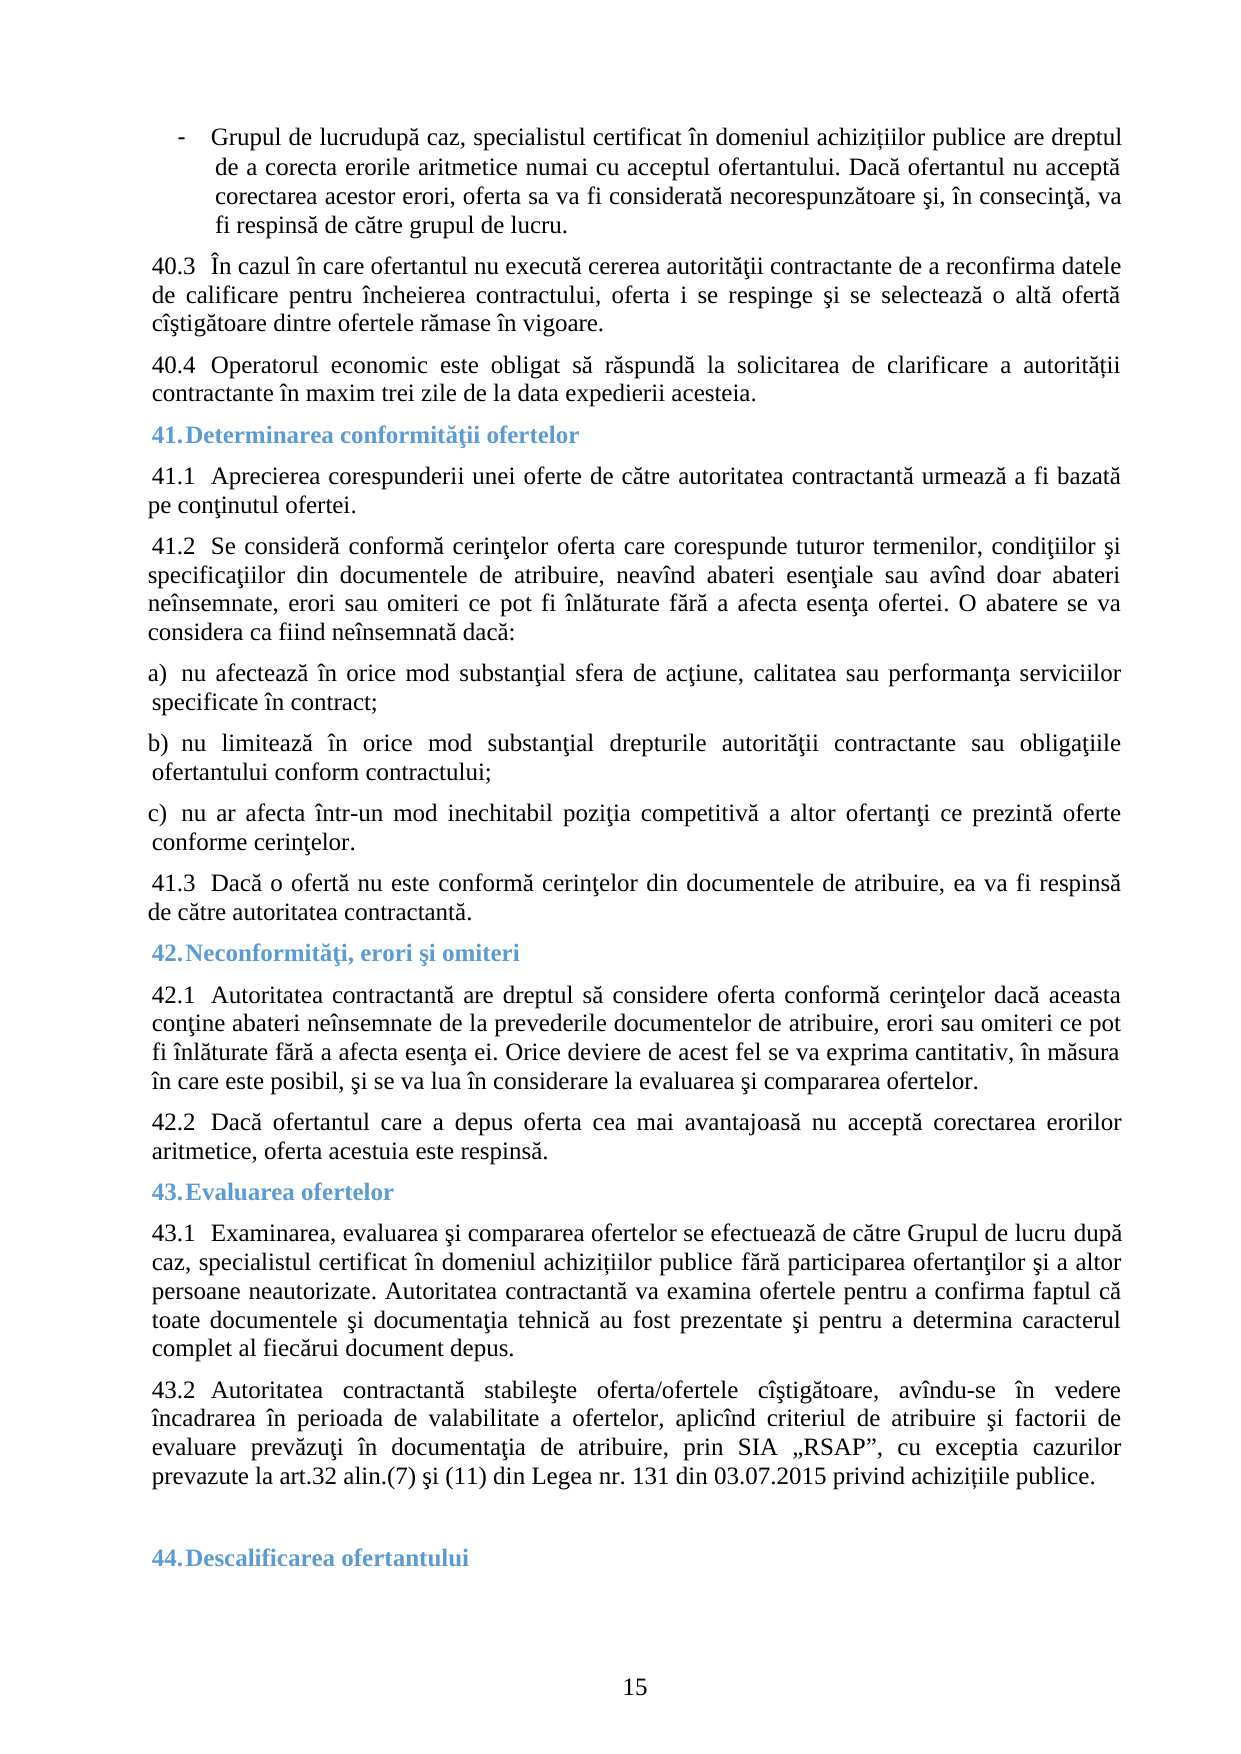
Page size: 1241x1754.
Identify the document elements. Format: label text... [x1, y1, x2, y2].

subtitle Neconformităţi, erori şi omiteri [152, 938, 1122, 967]
subtitle Evaluarea ofertelor [152, 1177, 1122, 1206]
list Aprecierea corespunderii unei oferte de către autoritatea contractantă urmează a fi bazată pe conţinutul ofertei. [148, 461, 1122, 518]
list Examinarea, evaluarea şi compararea ofertelor se efectuează de către Grupul de lucru după caz, specialistul certificat în domeniul achizițiilor publice fără participarea ofertanţilor şi a altor persoane neautorizate. Autoritatea contractantă va examina ofertele pentru a confirma faptul că toate documentele şi documentaţia tehnică au fost prezentate şi pentru a determina caracterul complet al fiecărui document depus. [152, 1218, 1122, 1362]
list În cazul în care ofertantul nu execută cererea autorităţii contractante de a reconfirma datele de calificare pentru încheierea contractului, oferta i se respinge şi se selectează o altă ofertă cîştigătoare dintre ofertele rămase în vigoare. [152, 251, 1122, 337]
list Dacă ofertantul care a depus oferta cea mai avantajoasă nu acceptă corectarea erorilor aritmetice, oferta acestuia este respinsă. [152, 1107, 1122, 1165]
subtitle Descalificarea ofertantului [152, 1543, 1122, 1572]
list Se consideră conformă cerinţelor oferta care corespunde tuturor termenilor, condiţiilor şi specificaţiilor din documentele de atribuire, neavînd abateri esenţiale sau avînd doar abateri neînsemnate, erori sau omiteri ce pot fi înlăturate fără a afecta esenţa ofertei. O abatere se va considera ca fiind neînsemnată dacă: [148, 531, 1122, 646]
list Dacă o ofertă nu este conformă cerinţelor din documentele de atribuire, ea va fi respinsă de către autoritatea contractantă. [148, 868, 1122, 926]
list nu afectează în orice mod substanţial sfera de acţiune, calitatea sau performanţa serviciilor specificate în contract; [148, 658, 1122, 716]
subtitle Determinarea conformităţii ofertelor [152, 420, 1122, 448]
list Autoritatea contractantă stabileşte oferta/ofertele cîştigătoare, avîndu-se în vedere încadrarea în perioada de valabilitate a ofertelor, aplicînd criteriul de atribuire şi factorii de evaluare prevăzuţi în documentaţia de atribuire, prin SIA „RSAP”, cu exceptia cazurilor prevazute la art.32 alin.(7) şi (11) din Legea nr. 131 din 03.07.2015 privind achizițiile publice. [152, 1375, 1122, 1490]
list Autoritatea contractantă are dreptul să considere oferta conformă cerinţelor dacă aceasta conţine abateri neînsemnate de la prevederile documentelor de atribuire, erori sau omiteri ce pot fi înlăturate fără a afecta esenţa ei. Orice deviere de acest fel se va exprima cantitativ, în măsura în care este posibil, şi se va lua în considerare la evaluarea şi compararea ofertelor. [152, 980, 1122, 1095]
list nu limitează în orice mod substanţial drepturile autorităţii contractante sau obligaţiile ofertantului conform contractului; [148, 728, 1122, 786]
list Operatorul economic este obligat să răspundă la solicitarea de clarificare a autorității contractante în maxim trei zile de la data expedierii acesteia. [152, 350, 1122, 407]
list Grupul de lucrudupă caz, specialistul certificat în domeniul achizițiilor publice are dreptul de a corecta erorile aritmetice numai cu acceptul ofertantului. Dacă ofertantul nu acceptă corectarea acestor erori, oferta sa va fi considerată necorespunzătoare şi, în consecinţă, va fi respinsă de către grupul de lucru. [177, 118, 1122, 238]
list nu ar afecta într-un mod inechitabil poziţia competitivă a altor ofertanţi ce prezintă oferte conforme cerinţelor. [148, 798, 1122, 856]
